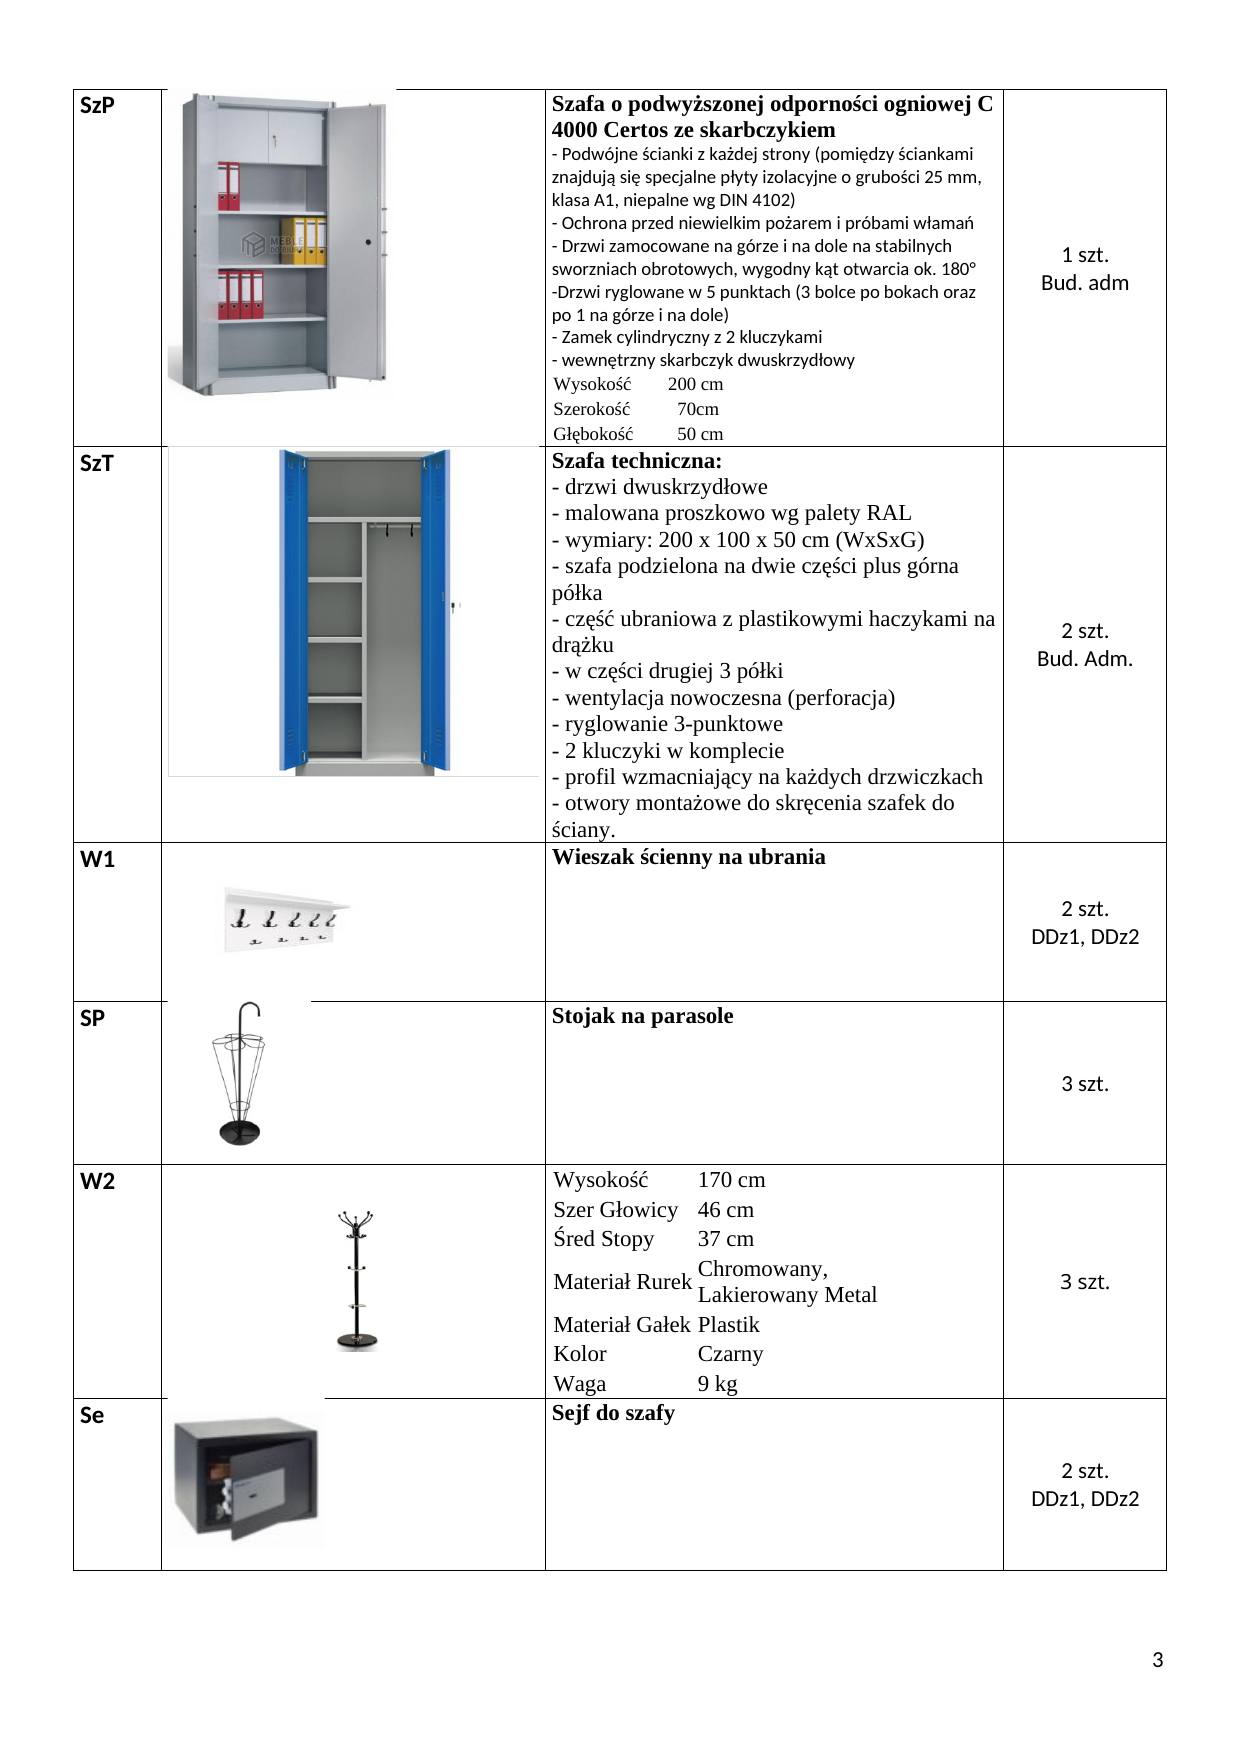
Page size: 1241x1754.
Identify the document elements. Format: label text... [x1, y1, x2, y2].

table_cell 3 szt. [1004, 1002, 1166, 1164]
table_cell 2 szt. DDz1, DDz2 [1004, 843, 1166, 1001]
table_cell W2 [74, 1165, 161, 1398]
table_cell 2 szt. Bud. Adm. [1004, 447, 1166, 842]
picture [167, 1398, 325, 1556]
picture [167, 446, 540, 786]
table_cell 1 szt. Bud. adm [1004, 90, 1166, 446]
picture [167, 89, 397, 401]
table_cell SzP [74, 90, 161, 446]
picture [167, 843, 390, 993]
table_cell [546, 1165, 1003, 1398]
table_cell 2 szt. DDz1, DDz2 [1004, 1399, 1166, 1570]
table_cell 3 szt. [1004, 1165, 1166, 1398]
picture [167, 1001, 312, 1146]
table_cell [162, 447, 545, 842]
table_cell [162, 90, 545, 446]
table_cell Sejf do szafy [546, 1399, 1003, 1570]
table_cell [162, 1002, 545, 1164]
table_cell Se [74, 1399, 161, 1570]
table_cell [162, 843, 545, 1001]
picture [283, 1211, 424, 1352]
table_cell Wieszak ścienny na ubrania [546, 843, 1003, 1001]
table_cell SzT [74, 447, 161, 842]
table_cell Szafa techniczna: - drzwi dwuskrzydłowe - malowana proszkowo wg palety RAL - wymiary: 200 x 100 x 50 cm (WxSxG) - szafa podzielona na dwie części plus górna półka - część ubraniowa z plastikowymi haczykami na drążku - w części drugiej 3 półki - wentylacja nowoczesna (perforacja) - ryglowanie 3-punktowe - 2 kluczyki w komplecie - profil wzmacniający na każdych drzwiczkach - otwory montażowe do skręcenia szafek do ściany. [546, 447, 1003, 842]
table_cell Stojak na parasole [546, 1002, 1003, 1164]
table_cell W1 [74, 843, 161, 1001]
table_cell [162, 1165, 545, 1398]
table_cell [162, 1399, 545, 1570]
table_cell SP [74, 1002, 161, 1164]
table_cell Szafa o podwyższonej odporności ogniowej C 4000 Certos ze skarbczykiem - Podwójne ścianki z każdej strony (pomiędzy ściankami znajdują się specjalne płyty izolacyjne o grubości 25 mm, klasa A1, niepalne wg DIN 4102) - Ochrona przed niewielkim pożarem i próbami włamań - Drzwi zamocowane na górze i na dole na stabilnych sworzniach obrotowych, wygodny kąt otwarcia ok. 180° -Drzwi ryglowane w 5 punktach (3 bolce po bokach oraz po 1 na górze i na dole) - Zamek cylindryczny z 2 kluczykami - wewnętrzny skarbczyk dwuskrzydłowy [546, 90, 1003, 446]
